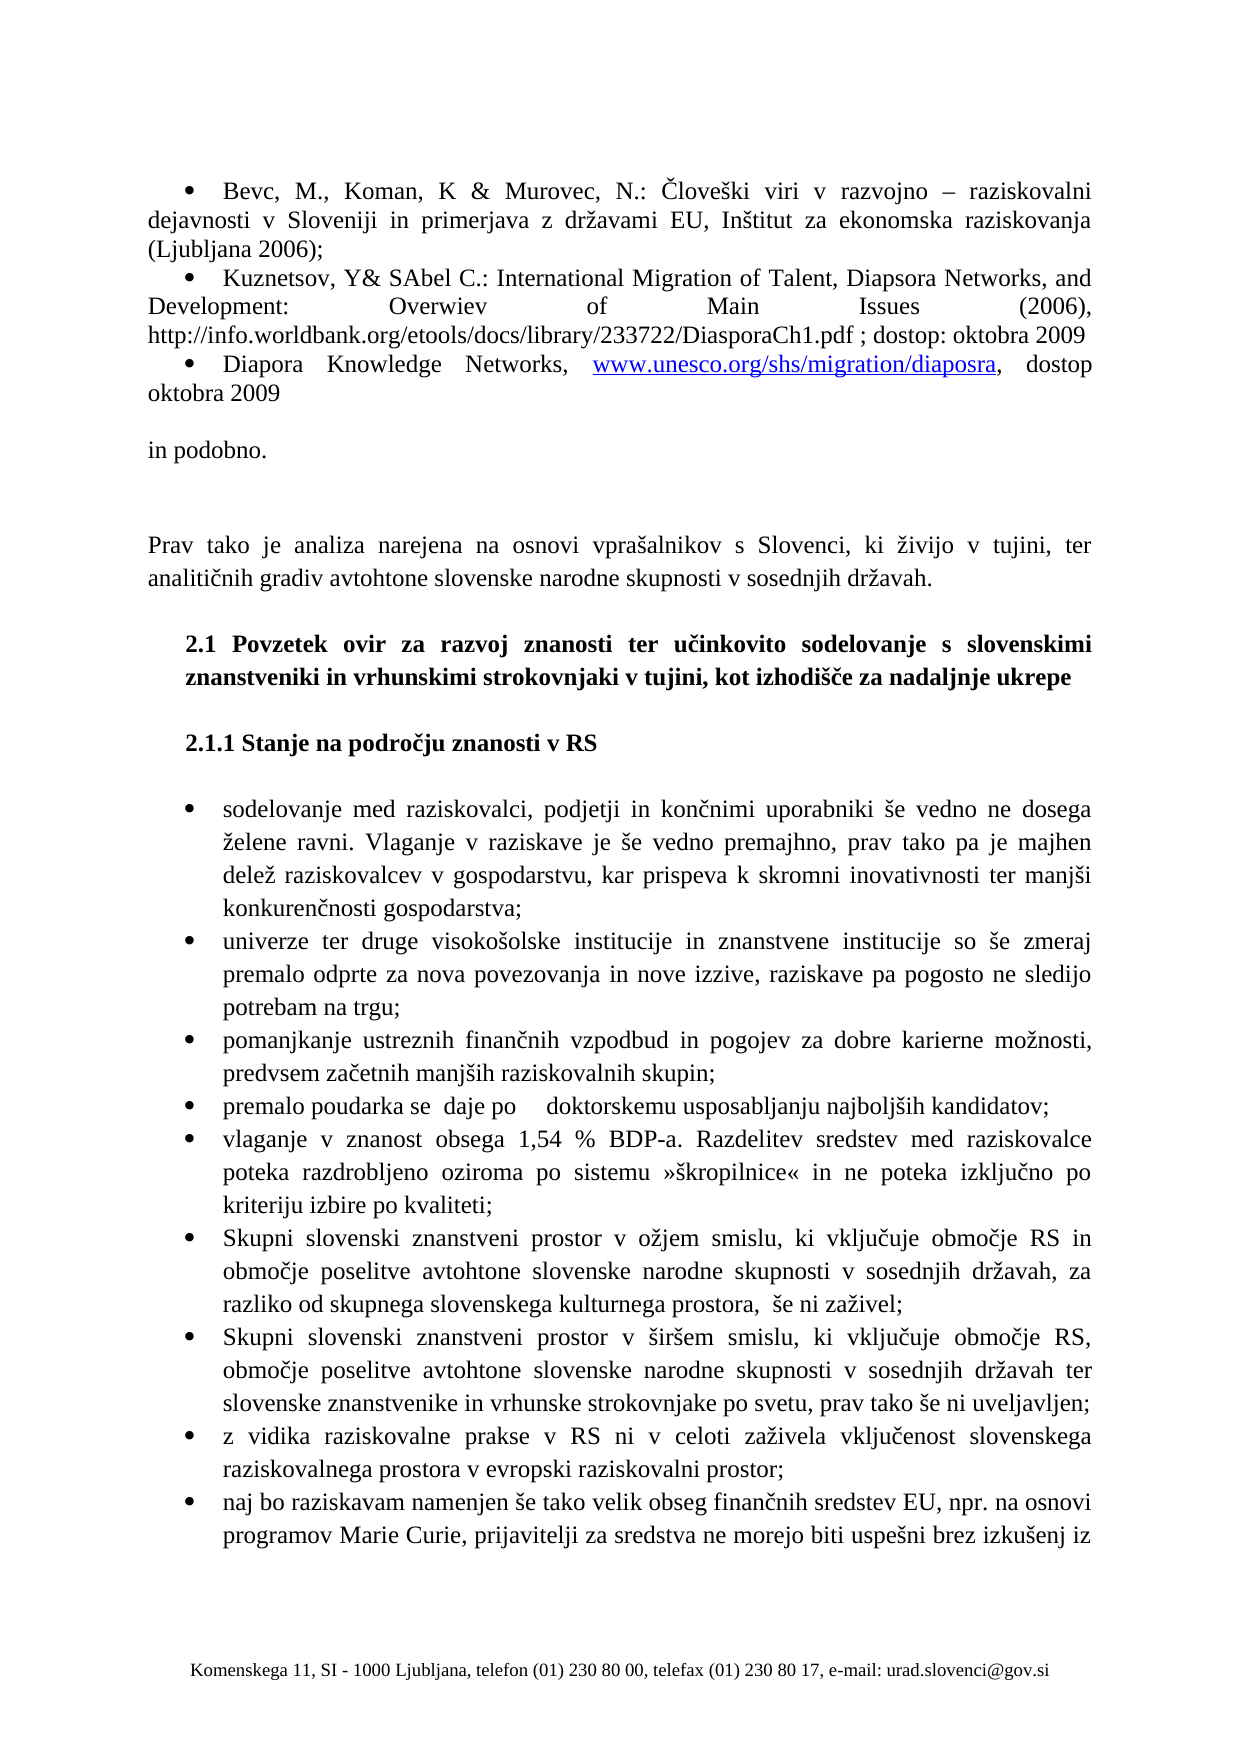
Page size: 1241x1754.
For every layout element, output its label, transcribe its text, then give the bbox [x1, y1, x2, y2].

list Diapora Knowledge Networks, www.unesco.org/shs/migration/diaposra, dostop oktobra 2009 [148, 349, 1093, 406]
list Skupni slovenski znanstveni prostor v ožjem smislu, ki vključuje območje RS in območje poselitve avtohtone slovenske narodne skupnosti v sosednjih državah, za razliko od skupnega slovenskega kulturnega prostora, še ni zaživel; [185, 1223, 1093, 1318]
list Skupni slovenski znanstveni prostor v širšem smislu, ki vključuje območje RS, območje poselitve avtohtone slovenske narodne skupnosti v sosednjih državah ter slovenske znanstvenike in vrhunske strokovnjake po svetu, prav tako še ni uveljavljen; [185, 1322, 1093, 1417]
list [185, 1487, 1093, 1549]
list pomanjkanje ustreznih finančnih vzpodbud in pogojev za dobre karierne možnosti, predvsem začetnih manjših raziskovalnih skupin; [185, 1025, 1093, 1087]
list Bevc, M., Koman, K & Murovec, N.: Človeški viri v razvojno – raziskovalni dejavnosti v Sloveniji in primerjava z državami EU, Inštitut za ekonomska raziskovanja (Ljubljana 2006); [148, 176, 1093, 263]
list Kuznetsov, Y& SAbel C.: International Migration of Talent, Diapsora Networks, and Development: Overwiev of Main Issues (2006), http://info.worldbank.org/etools/docs/library/233722/DiasporaCh1.pdf ; dostop: oktobra 2009 [148, 263, 1093, 349]
list 2.1 Povzetek ovir za razvoj znanosti ter učinkovito sodelovanje s slovenskimi znanstveniki in vrhunskimi strokovnjaki v tujini, kot izhodišče za nadaljnje ukrepe [185, 629, 1093, 691]
list sodelovanje med raziskovalci, podjetji in končnimi uporabniki še vedno ne dosega želene ravni. Vlaganje v raziskave je še vedno premajhno, prav tako pa je majhen delež raziskovalcev v gospodarstvu, kar prispeva k skromni inovativnosti ter manjši konkurenčnosti gospodarstva; [185, 794, 1093, 922]
list z vidika raziskovalne prakse v RS ni v celoti zaživela vključenost slovenskega raziskovalnega prostora v evropski raziskovalni prostor; [185, 1421, 1093, 1483]
list 2.1.1 Stanje na področju znanosti v RS [185, 728, 1093, 757]
list premalo poudarka se daje po  doktorskemu usposabljanju najboljših kandidatov; [185, 1091, 1093, 1120]
list univerze ter druge visokošolske institucije in znanstvene institucije so še zmeraj premalo odprte za nova povezovanja in nove izzive, raziskave pa pogosto ne sledijo potrebam na trgu; [185, 926, 1093, 1021]
list vlaganje v znanost obsega 1,54 % BDP-a. Razdelitev sredstev med raziskovalce poteka razdrobljeno oziroma po sistemu »škropilnice« in ne poteka izključno po kriteriju izbire po kvaliteti; [185, 1124, 1093, 1219]
text in podobno. [148, 435, 1093, 464]
list Prav tako je analiza narejena na osnovi vprašalnikov s Slovenci, ki živijo v tujini, ter analitičnih gradiv avtohtone slovenske narodne skupnosti v sosednjih državah. [148, 530, 1093, 592]
